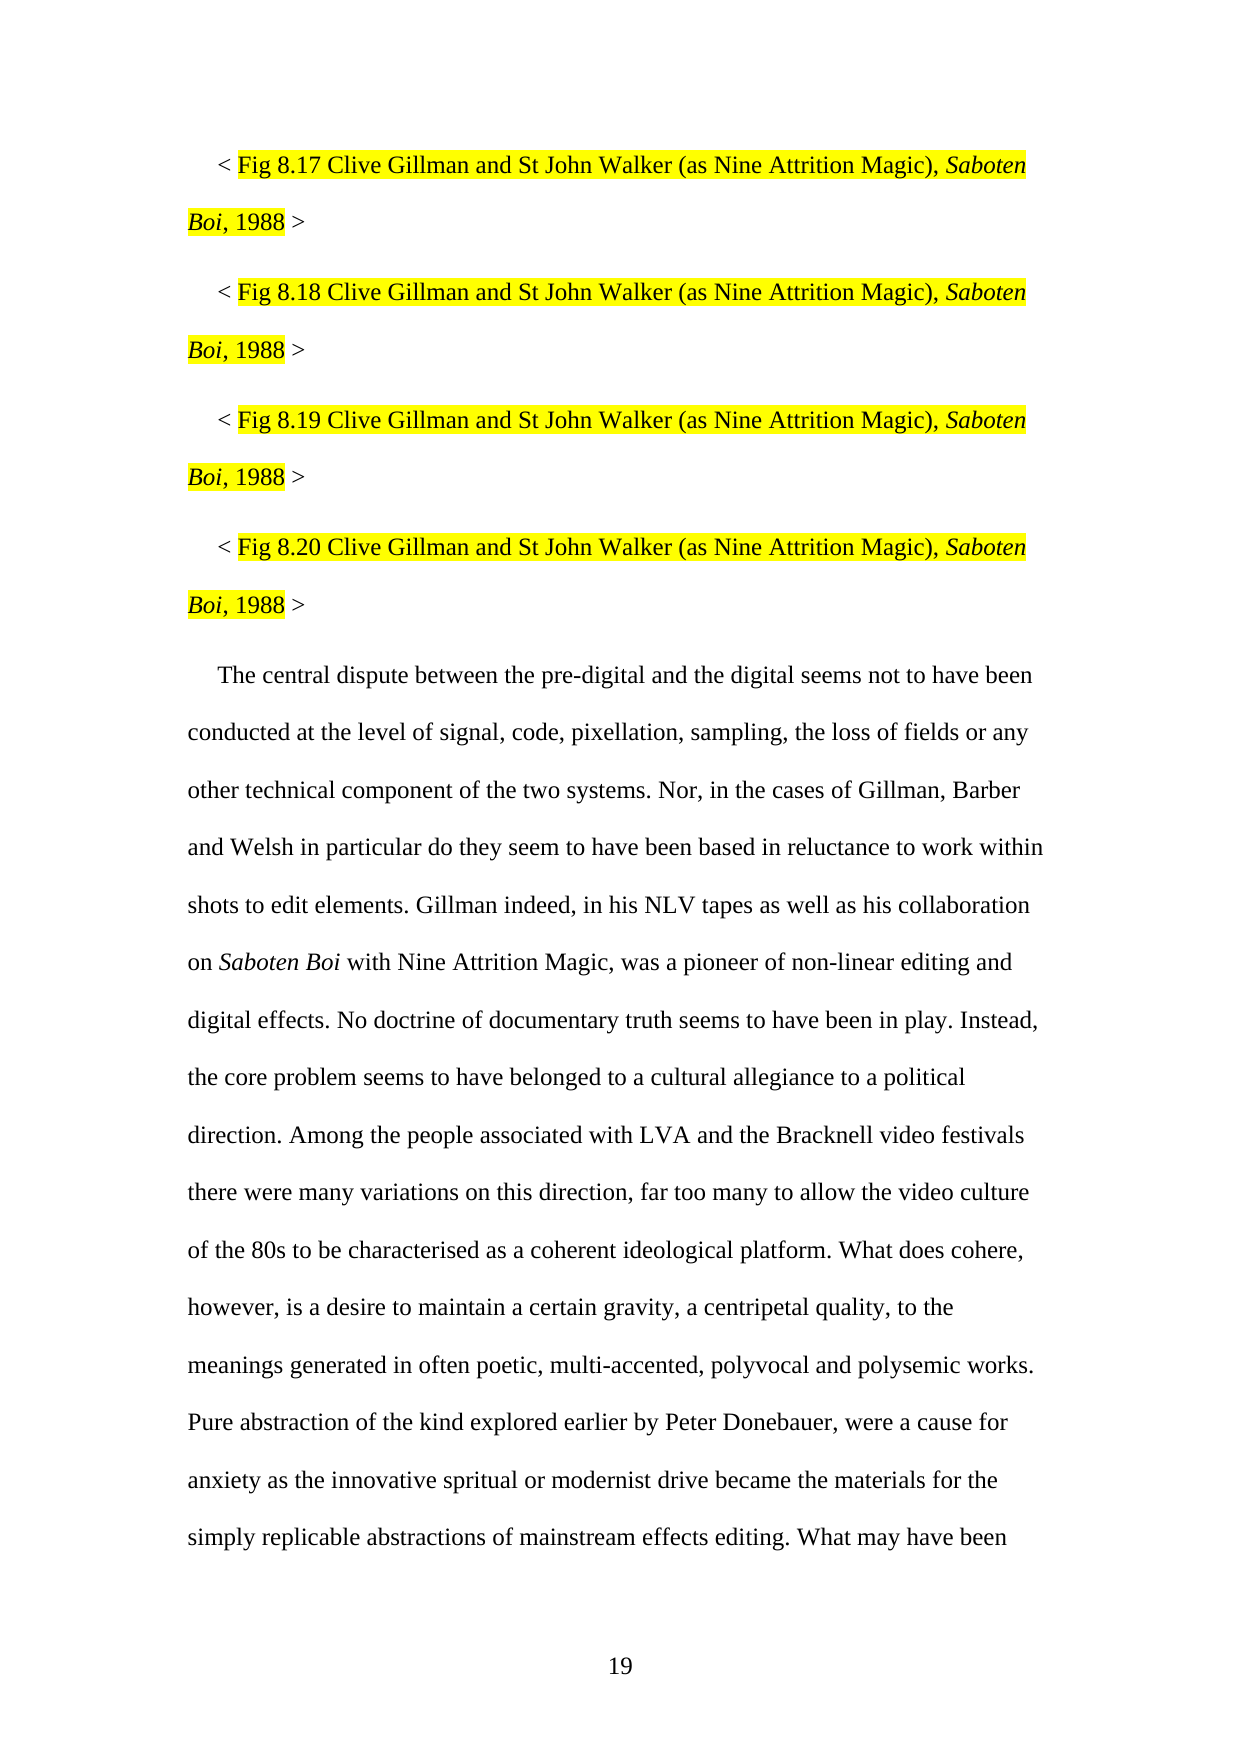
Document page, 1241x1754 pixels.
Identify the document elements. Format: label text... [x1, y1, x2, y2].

text < Fig 8.18 Clive Gillman and St John Walker (as Nine Attrition Magic), Saboten Boi, 1988 > [187, 277, 1053, 364]
text < Fig 8.17 Clive Gillman and St John Walker (as Nine Attrition Magic), Saboten Boi, 1988 > [187, 150, 1053, 236]
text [187, 660, 1053, 1551]
text < Fig 8.19 Clive Gillman and St John Walker (as Nine Attrition Magic), Saboten Boi, 1988 > [187, 405, 1053, 491]
text < Fig 8.20 Clive Gillman and St John Walker (as Nine Attrition Magic), Saboten Boi, 1988 > [187, 532, 1053, 619]
